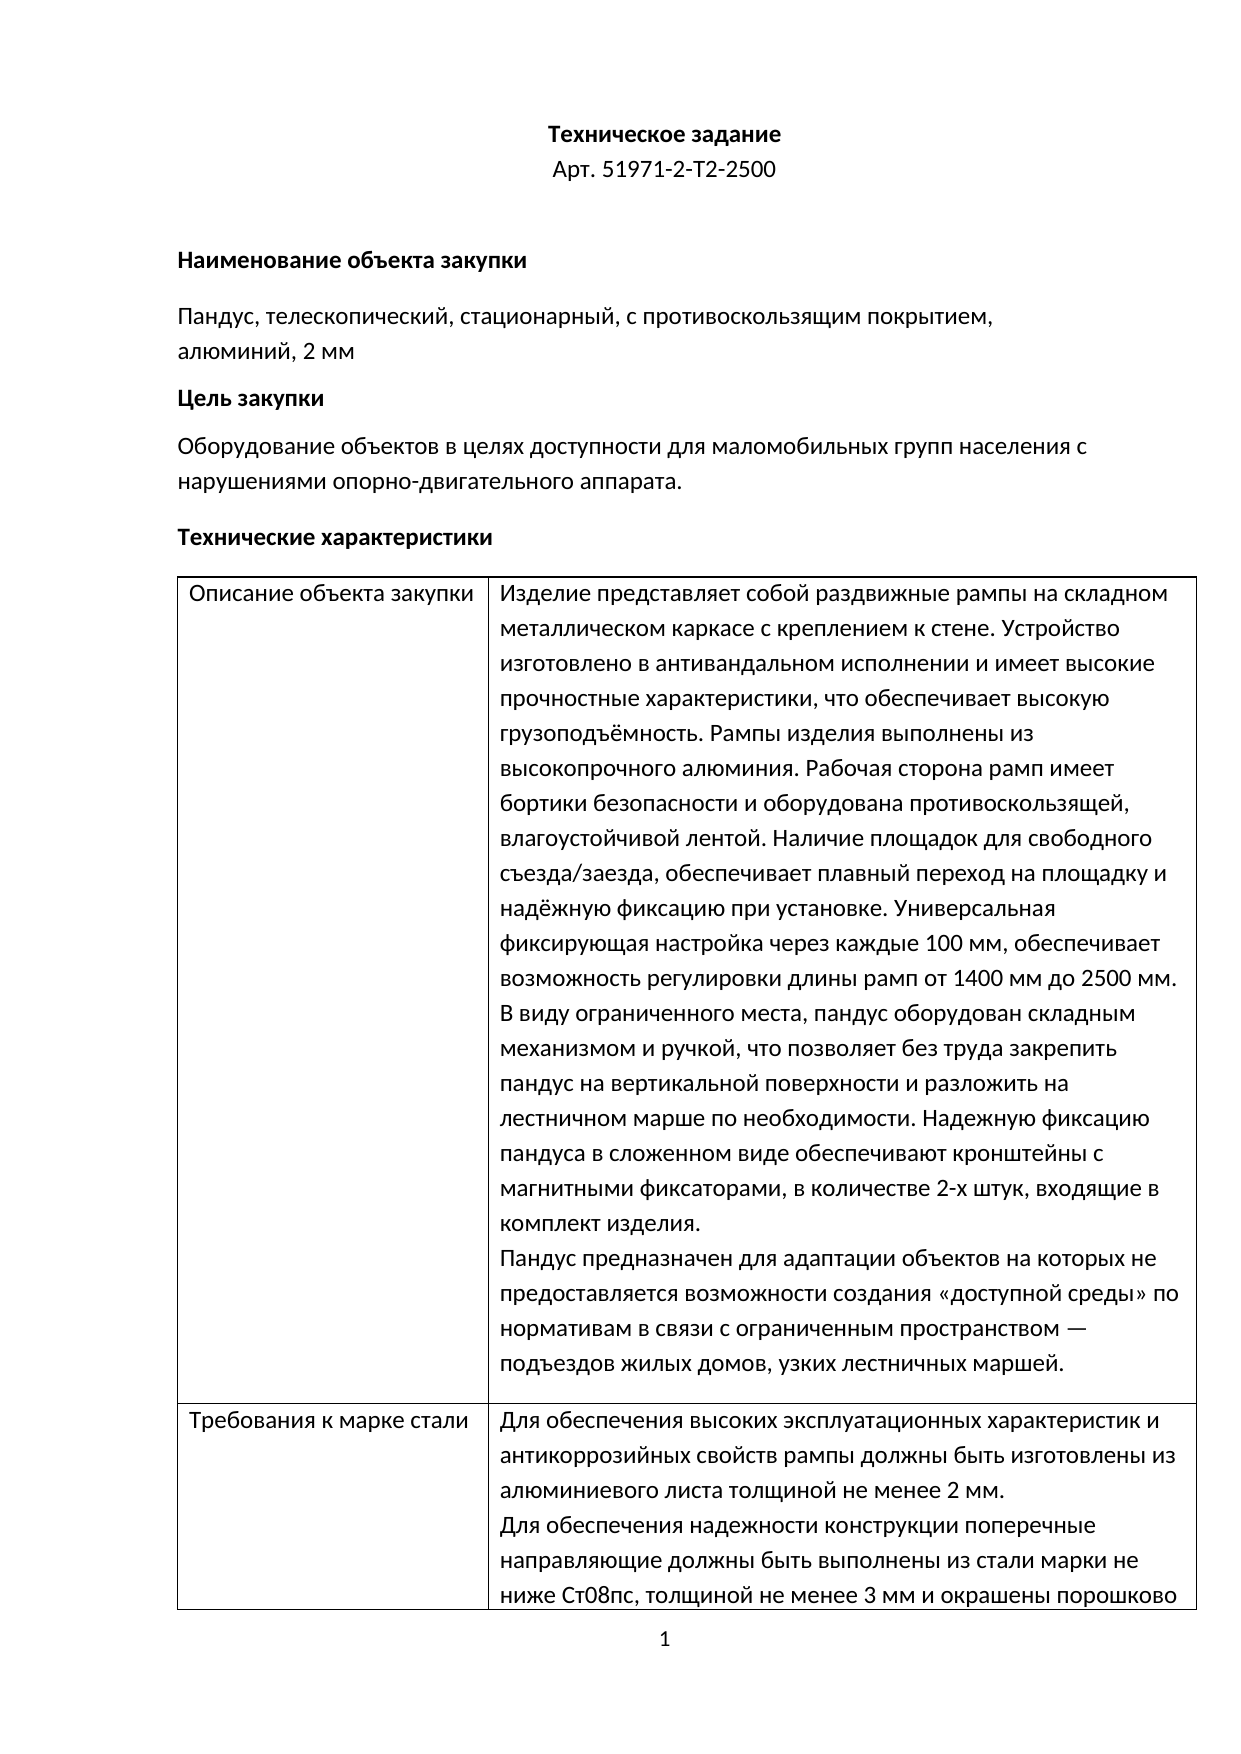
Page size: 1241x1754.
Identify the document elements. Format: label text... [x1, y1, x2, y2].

text Пандус, телескопический, стационарный, с противоскользящим покрытием, алюминий, 2 мм [177, 300, 1152, 365]
text Арт. 51971-2-T2-2500 [177, 153, 1152, 184]
table_header Изделие представляет собой раздвижные рампы на складном металлическом каркасе с креплением к стене. Устройство изготовлено в антивандальном исполнении и имеет высокие прочностные характеристики, что обеспечивает высокую грузоподъёмность. Рампы изделия выполнены из высокопрочного алюминия. Рабочая сторона рамп имеет бортики безопасности и оборудована противоскользящей, влагоустойчивой лентой. Наличие площадок для свободного съезда/заезда, обеспечивает плавный переход на площадку и надёжную фиксацию при установке. Универсальная фиксирующая настройка через каждые 100 мм, обеспечивает возможность регулировки длины рамп от 1400 мм до 2500 мм. В виду ограниченного места, пандус оборудован складным механизмом и ручкой, что позволяет без труда закрепить пандус на вертикальной поверхности и разложить на лестничном марше по необходимости. Надежную фиксацию пандуса в сложенном виде обеспечивают кронштейны с магнитными фиксаторами, в количестве 2-х штук, входящие в комплект изделия. Пандус предназначен для адаптации объектов на которых не предоставляется возможности создания «доступной среды» по нормативам в связи с ограниченным пространством — подъездов жилых домов, узких лестничных маршей. [489, 578, 1196, 1403]
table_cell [178, 1404, 488, 1609]
table_header Описание объекта закупки [178, 578, 488, 1403]
text Технические характеристики [177, 521, 1152, 551]
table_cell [489, 1404, 1196, 1609]
text Цель закупки [177, 382, 1152, 413]
text Техническое задание [177, 118, 1152, 149]
text Наименование объекта закупки [177, 244, 1152, 274]
text Оборудование объектов в целях доступности для маломобильных групп населения с нарушениями опорно-двигательного аппарата. [177, 430, 1152, 495]
